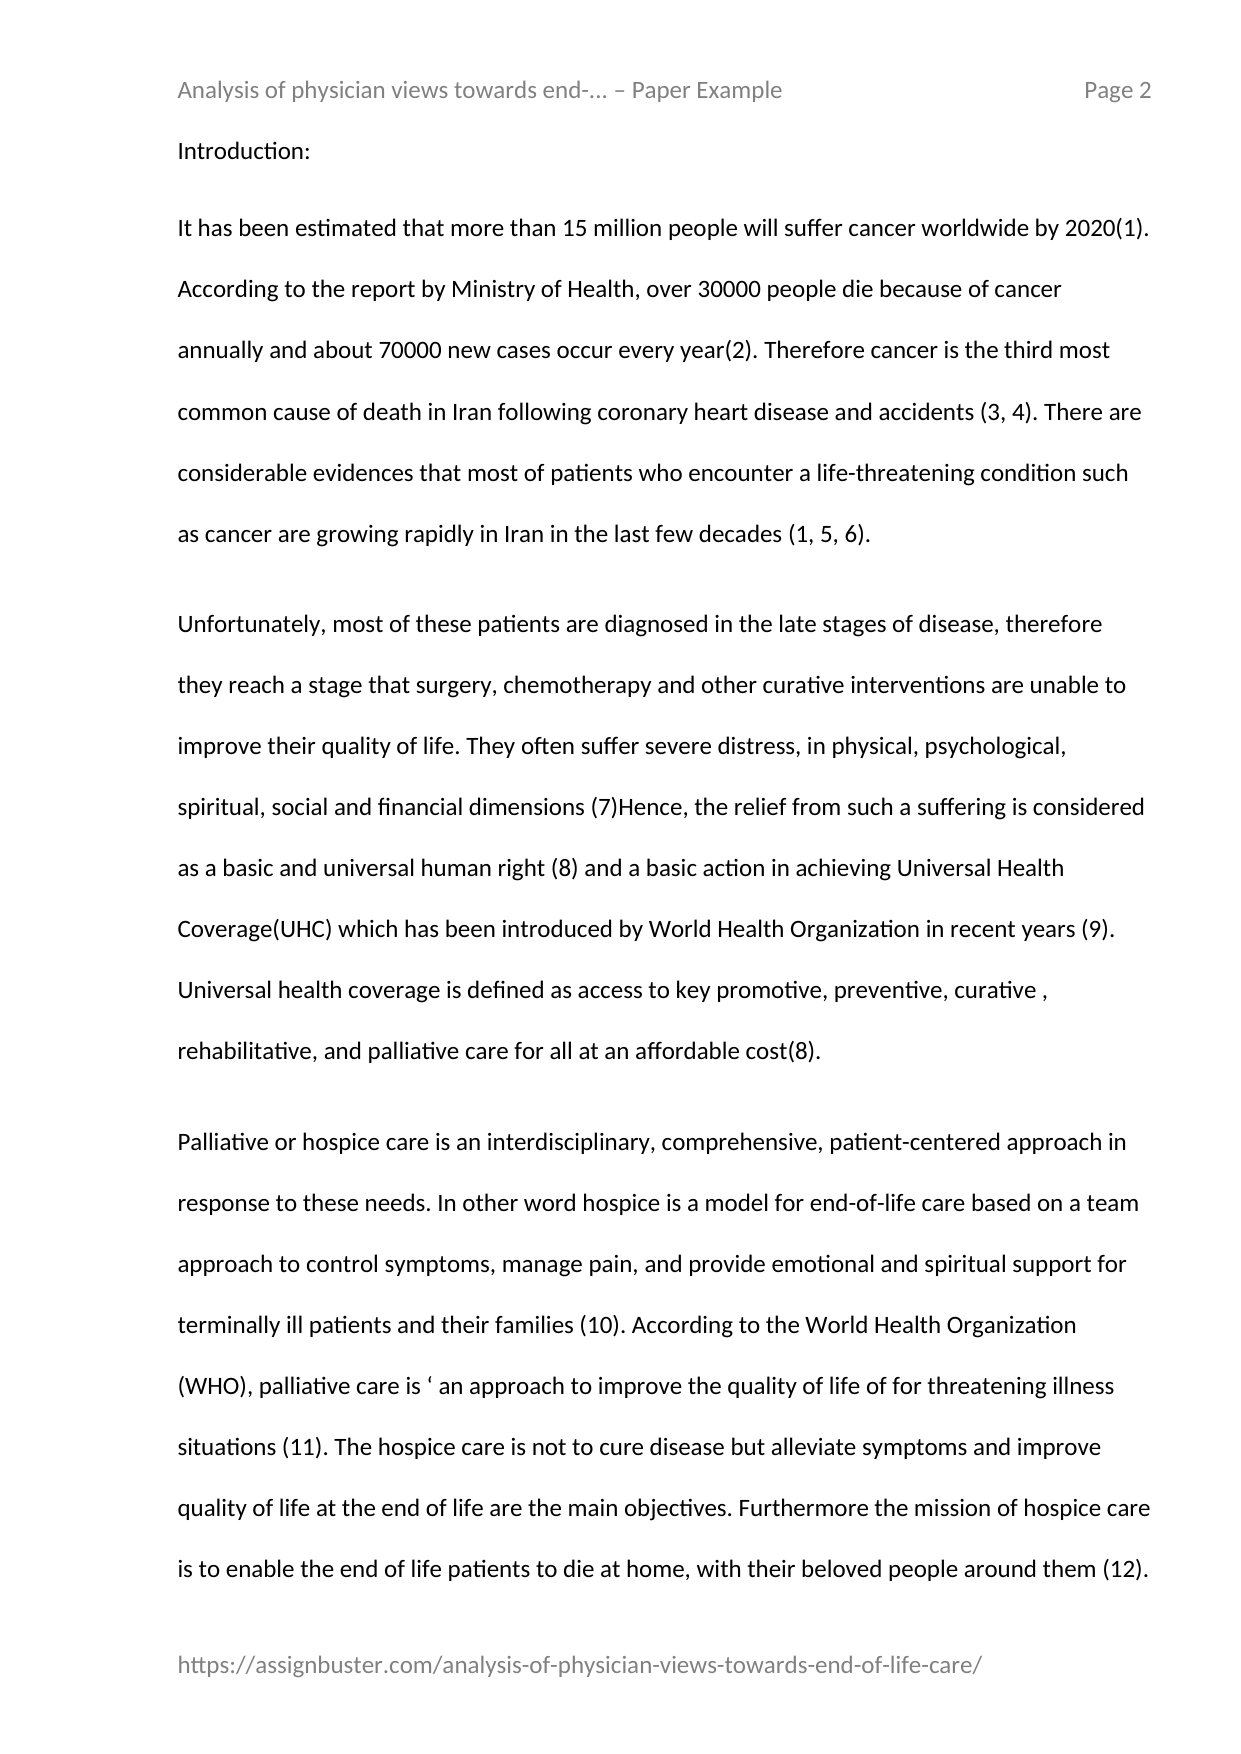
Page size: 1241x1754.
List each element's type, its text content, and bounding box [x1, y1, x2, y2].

text Introduction: [177, 135, 1152, 165]
text Palliative or hospice care is an interdisciplinary, comprehensive, patient-centered approach in response to these needs. In other word hospice is a model for end-of-life care based on a team approach to control symptoms, manage pain, and provide emotional and spiritual support for terminally ill patients and their families (10). According to the World Health Organization (WHO), palliative care is ‘ an approach to improve the quality of life of for threatening illness situations (11). The hospice care is not to cure disease but alleviate symptoms and improve quality of life at the end of life are the main objectives. Furthermore the mission of hospice care is to enable the end of life patients to die at home, with their beloved people around them (12). [177, 1126, 1152, 1584]
text Unfortunately, most of these patients are diagnosed in the late stages of disease, therefore they reach a stage that surgery, chemotherapy and other curative interventions are unable to improve their quality of life. They often suffer severe distress, in physical, psychological, spiritual, social and financial dimensions (7)Hence, the relief from such a suffering is considered as a basic and universal human right (8) and a basic action in achieving Universal Health Coverage(UHC) which has been introduced by World Health Organization in recent years (9). Universal health coverage is defined as access to key promotive, preventive, curative , rehabilitative, and palliative care for all at an affordable cost(8). [177, 608, 1152, 1066]
text It has been estimated that more than 15 million people will suffer cancer worldwide by 2020(1). According to the report by Ministry of Health, over 30000 people die because of cancer annually and about 70000 new cases occur every year(2). Therefore cancer is the third most common cause of death in Iran following coronary heart disease and accidents (3, 4). There are considerable evidences that most of patients who encounter a life-threatening condition such as cancer are growing rapidly in Iran in the last few decades (1, 5, 6). [177, 212, 1152, 548]
